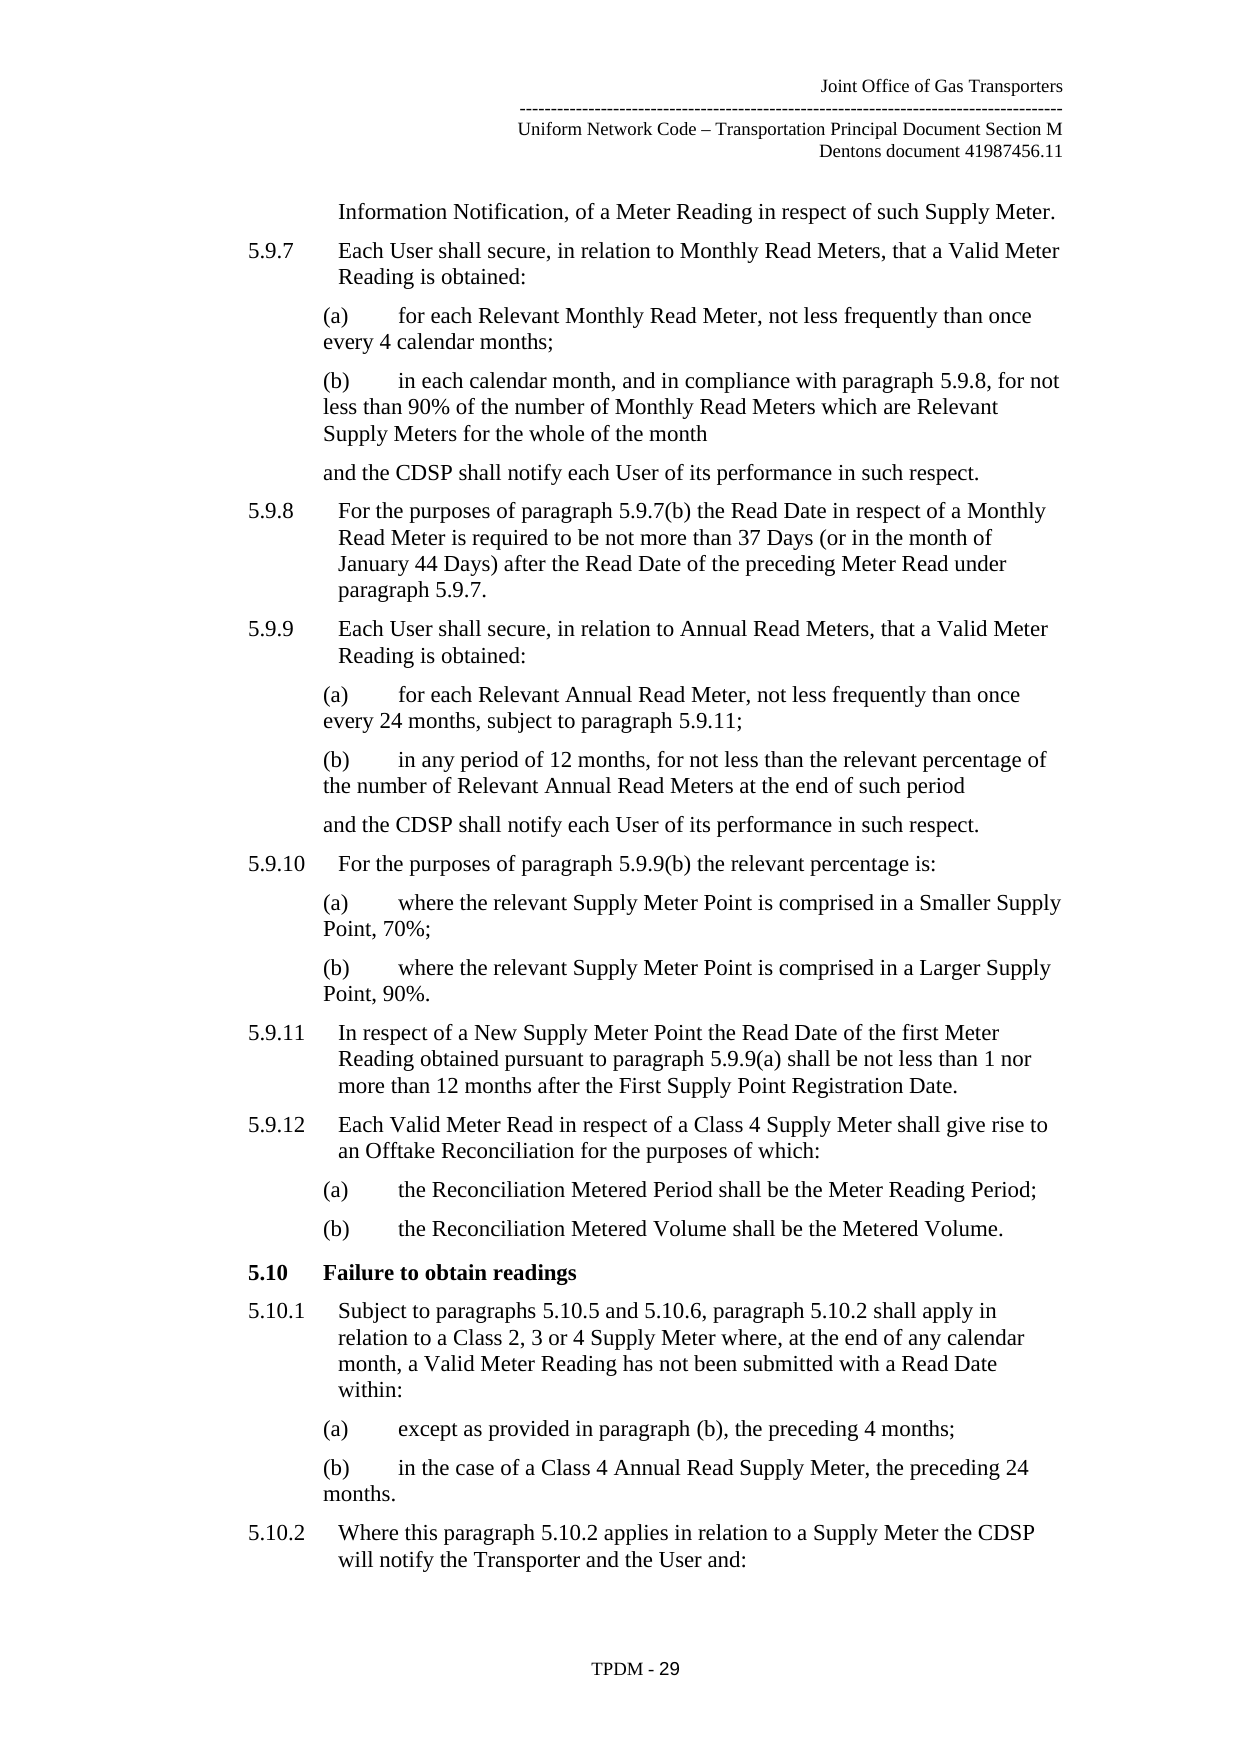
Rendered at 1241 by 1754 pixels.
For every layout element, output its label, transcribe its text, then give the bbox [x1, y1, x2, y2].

text in each calendar month, and in compliance with paragraph 5.9.8, for not less than 90% of the number of Monthly Read Meters which are Relevant Supply Meters for the whole of the month [323, 367, 1063, 446]
text in the case of a Class 4 Annual Read Supply Meter, the preceding 24 months. [323, 1454, 1063, 1507]
text Each User shall secure, in relation to Monthly Read Meters, that a Valid Meter Reading is obtained: [248, 237, 1063, 289]
text the Reconciliation Metered Volume shall be the Metered Volume. [323, 1215, 1063, 1241]
text Each Valid Meter Read in respect of a Class 4 Supply Meter shall give rise to an Offtake Reconciliation for the purposes of which: [248, 1111, 1063, 1163]
text Failure to obtain readings [248, 1254, 1063, 1285]
list and the CDSP shall notify each User of its performance in such respect. [323, 459, 1063, 485]
text the Reconciliation Metered Period shall be the Meter Reading Period; [323, 1176, 1063, 1202]
text In respect of a New Supply Meter Point the Read Date of the first Meter Reading obtained pursuant to paragraph 5.9.9(a) shall be not less than 1 nor more than 12 months after the First Supply Point Registration Date. [248, 1019, 1063, 1098]
text Subject to paragraphs 5.10.5 and 5.10.6, paragraph 5.10.2 shall apply in relation to a Class 2, 3 or 4 Supply Meter where, at the end of any calendar month, a Valid Meter Reading has not been submitted with a Read Date within: [248, 1297, 1063, 1403]
text For the purposes of paragraph 5.9.7(b) the Read Date in respect of a Monthly Read Meter is required to be not more than 37 Days (or in the month of January 44 Days) after the Read Date of the preceding Meter Read under paragraph 5.9.7. [248, 497, 1063, 603]
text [248, 198, 1063, 224]
text in any period of 12 months, for not less than the relevant percentage of the number of Relevant Annual Read Meters at the end of such period [323, 746, 1063, 798]
text for each Relevant Monthly Read Meter, not less frequently than once every 4 calendar months; [323, 302, 1063, 354]
text Where this paragraph 5.10.2 applies in relation to a Supply Meter the CDSP will notify the Transporter and the User and: [248, 1519, 1063, 1572]
text for each Relevant Annual Read Meter, not less frequently than once every 24 months, subject to paragraph 5.9.11; [323, 681, 1063, 733]
text Each User shall secure, in relation to Annual Read Meters, that a Valid Meter Reading is obtained: [248, 615, 1063, 668]
text where the relevant Supply Meter Point is comprised in a Larger Supply Point, 90%. [323, 954, 1063, 1007]
text For the purposes of paragraph 5.9.9(b) the relevant percentage is: [248, 850, 1063, 876]
text where the relevant Supply Meter Point is comprised in a Smaller Supply Point, 70%; [323, 889, 1063, 941]
text except as provided in paragraph (b), the preceding 4 months; [323, 1415, 1063, 1442]
list and the CDSP shall notify each User of its performance in such respect. [323, 811, 1063, 837]
